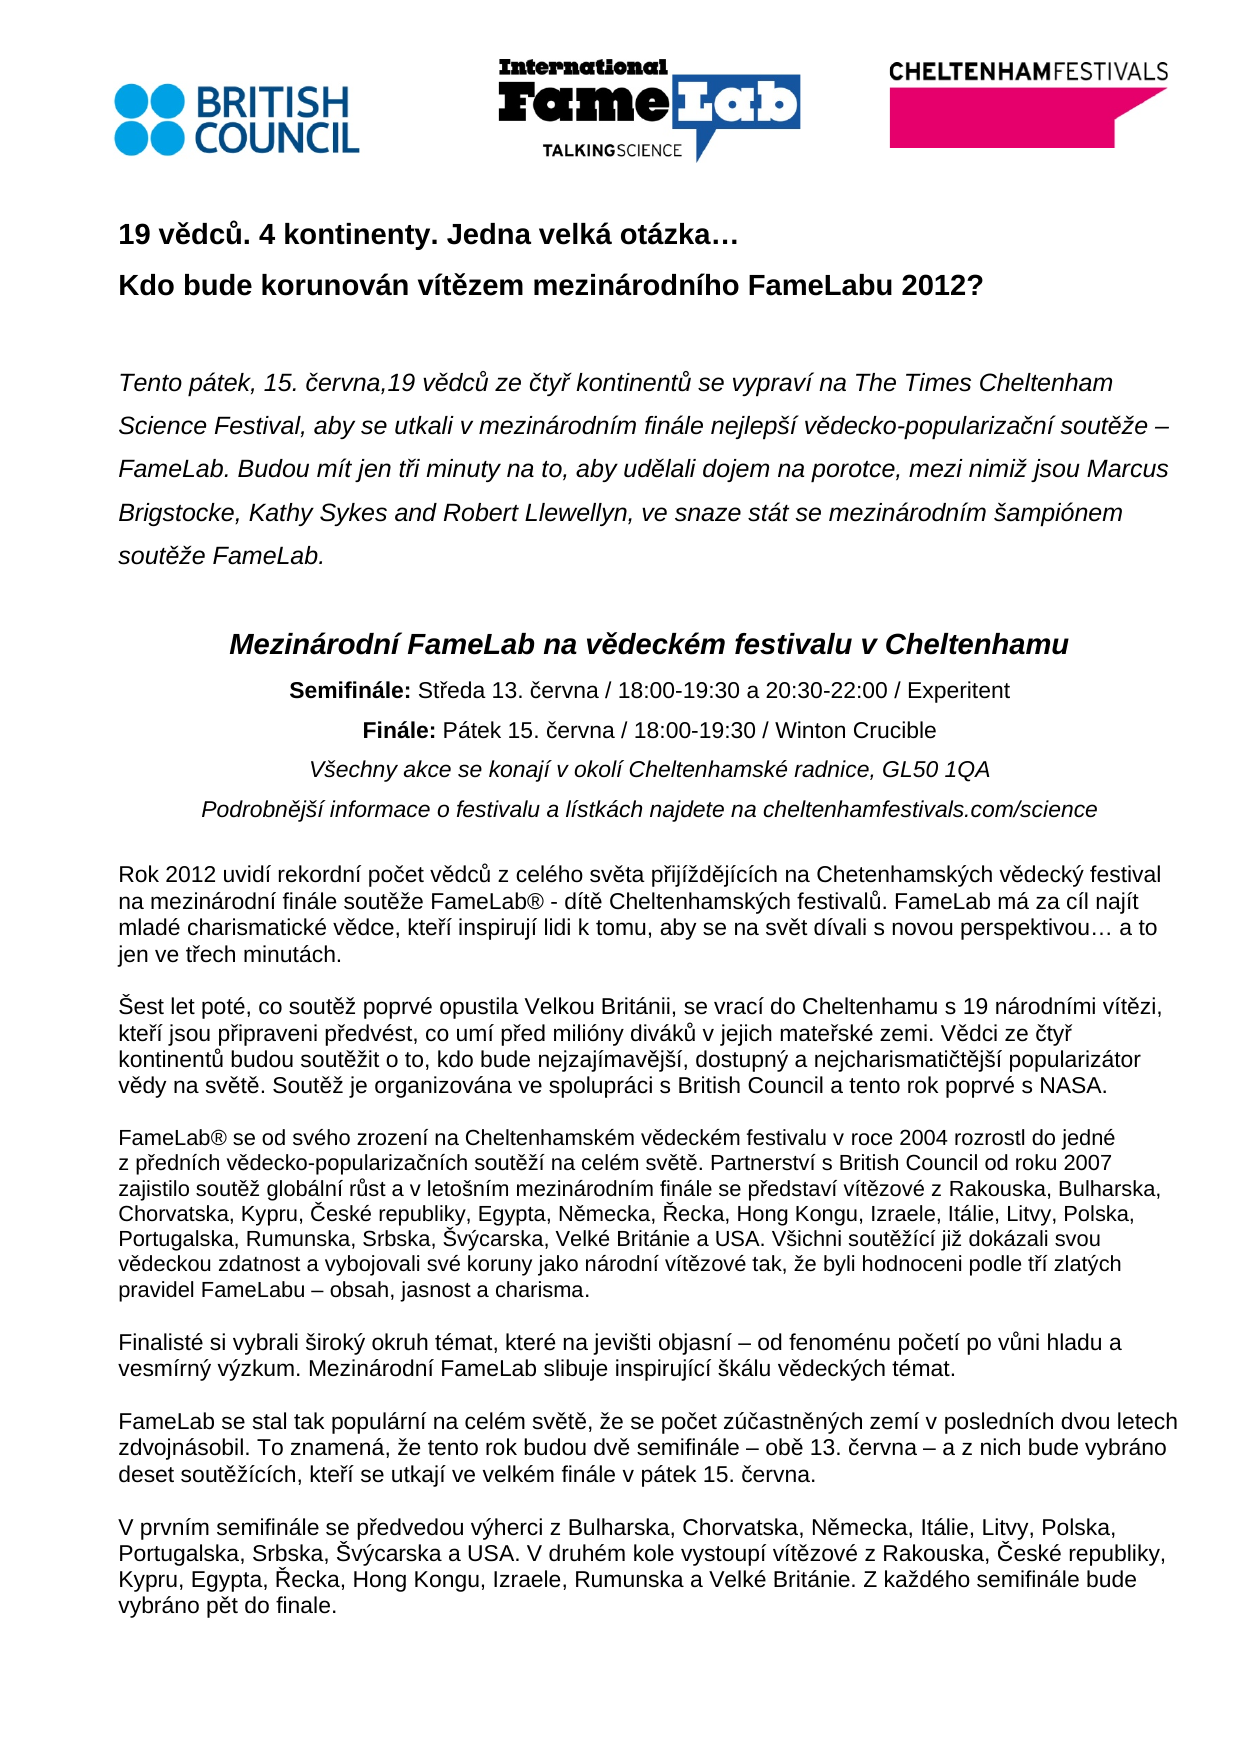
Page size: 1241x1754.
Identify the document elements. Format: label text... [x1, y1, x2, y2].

text 19 vědců. 4 kontinenty. Jedna velká otázka… [118, 217, 1181, 251]
text Mezinárodní FameLab na vědeckém festivalu v Cheltenhamu [118, 627, 1181, 660]
text Finále: Pátek 15. června / 18:00-19:30 / Winton Crucible [118, 717, 1181, 743]
text Rok 2012 uvidí rekordní počet vědců z celého světa přijíždějících na Chetenhamských vědecký festival na mezinárodní finále soutěže FameLab® - dítě Cheltenhamských festivalů. FameLab má za cíl najít mladé charismatické vědce, kteří inspirují lidi k tomu, aby se na svět dívali s novou perspektivou… a to jen ve třech minutách. [118, 861, 1181, 967]
picture [102, 59, 385, 169]
text Finalisté si vybrali široký okruh témat, které na jevišti objasní – od fenoménu početí po vůni hladu a vesmírný výzkum. Mezinárodní FameLab slibuje inspirující škálu vědeckých témat. [118, 1329, 1181, 1382]
text Semifinále: Středa 13. června / 18:00-19:30 a 20:30-22:00 / Experitent [118, 677, 1181, 703]
text Šest let poté, co soutěž poprvé opustila Velkou Británii, se vrací do Cheltenhamu s 19 národními vítězi, kteří jsou připraveni předvést, co umí před milióny diváků v jejich mateřské zemi. Vědci ze čtyř kontinentů budou soutěžit o to, kdo bude nejzajímavější, dostupný a nejcharismatičtější popularizátor vědy na světě. Soutěž je organizována ve spolupráci s British Council a tento rok poprvé s NASA. [118, 993, 1181, 1099]
text FameLab® se od svého zrození na Cheltenhamském vědeckém festivalu v roce 2004 rozrostl do jedné z předních vědecko-popularizačních soutěží na celém světě. Partnerství s British Council od roku 2007 zajistilo soutěž globální růst a v letošním mezinárodním finále se představí vítězové z Rakouska, Bulharska, Chorvatska, Kypru, České republiky, Egypta, Německa, Řecka, Hong Kongu, Izraele, Itálie, Litvy, Polska, Portugalska, Rumunska, Srbska, Švýcarska, Velké Británie a USA. Všichni soutěžící již dokázali svou vědeckou zdatnost a vybojovali své koruny jako národní vítězové tak, že byli hodnoceni podle tří zlatých pravidel FameLabu – obsah, jasnost a charisma. [118, 1125, 1181, 1303]
text Podrobnější informace o festivalu a lístkách najdete na cheltenhamfestivals.com/science [118, 796, 1181, 822]
text Kdo bude korunován vítězem mezinárodního FameLabu 2012? [118, 267, 1181, 301]
text V prvním semifinále se předvedou výherci z Bulharska, Chorvatska, Německa, Itálie, Litvy, Polska, Portugalska, Srbska, Švýcarska a USA. V druhém kole vystoupí vítězové z Rakouska, České republiky, Kypru, Egypta, Řecka, Hong Kongu, Izraele, Rumunska a Velké Británie. Z každého semifinále bude vybráno pět do finale. [118, 1513, 1181, 1619]
picture [498, 59, 801, 163]
picture [889, 62, 1168, 148]
text FameLab se stal tak populární na celém světě, že se počet zúčastněných zemí v posledních dvou letech zdvojnásobil. To znamená, že tento rok budou dvě semifinále – obě 13. června – a z nich bude vybráno deset soutěžících, kteří se utkají ve velkém finále v pátek 15. června. [118, 1408, 1181, 1487]
text Všechny akce se konají v okolí Cheltenhamské radnice, GL50 1QA [118, 756, 1181, 782]
text Tento pátek, 15. června,19 vědců ze čtyř kontinentů se vypraví na The Times Cheltenham Science Festival, aby se utkali v mezinárodním finále nejlepší vědecko-popularizační soutěže – FameLab. Budou mít jen tři minuty na to, aby udělali dojem na porotce, mezi nimiž jsou Marcus Brigstocke, Kathy Sykes and Robert Llewellyn, ve snaze stát se mezinárodním šampiónem soutěže FameLab. [118, 368, 1181, 569]
